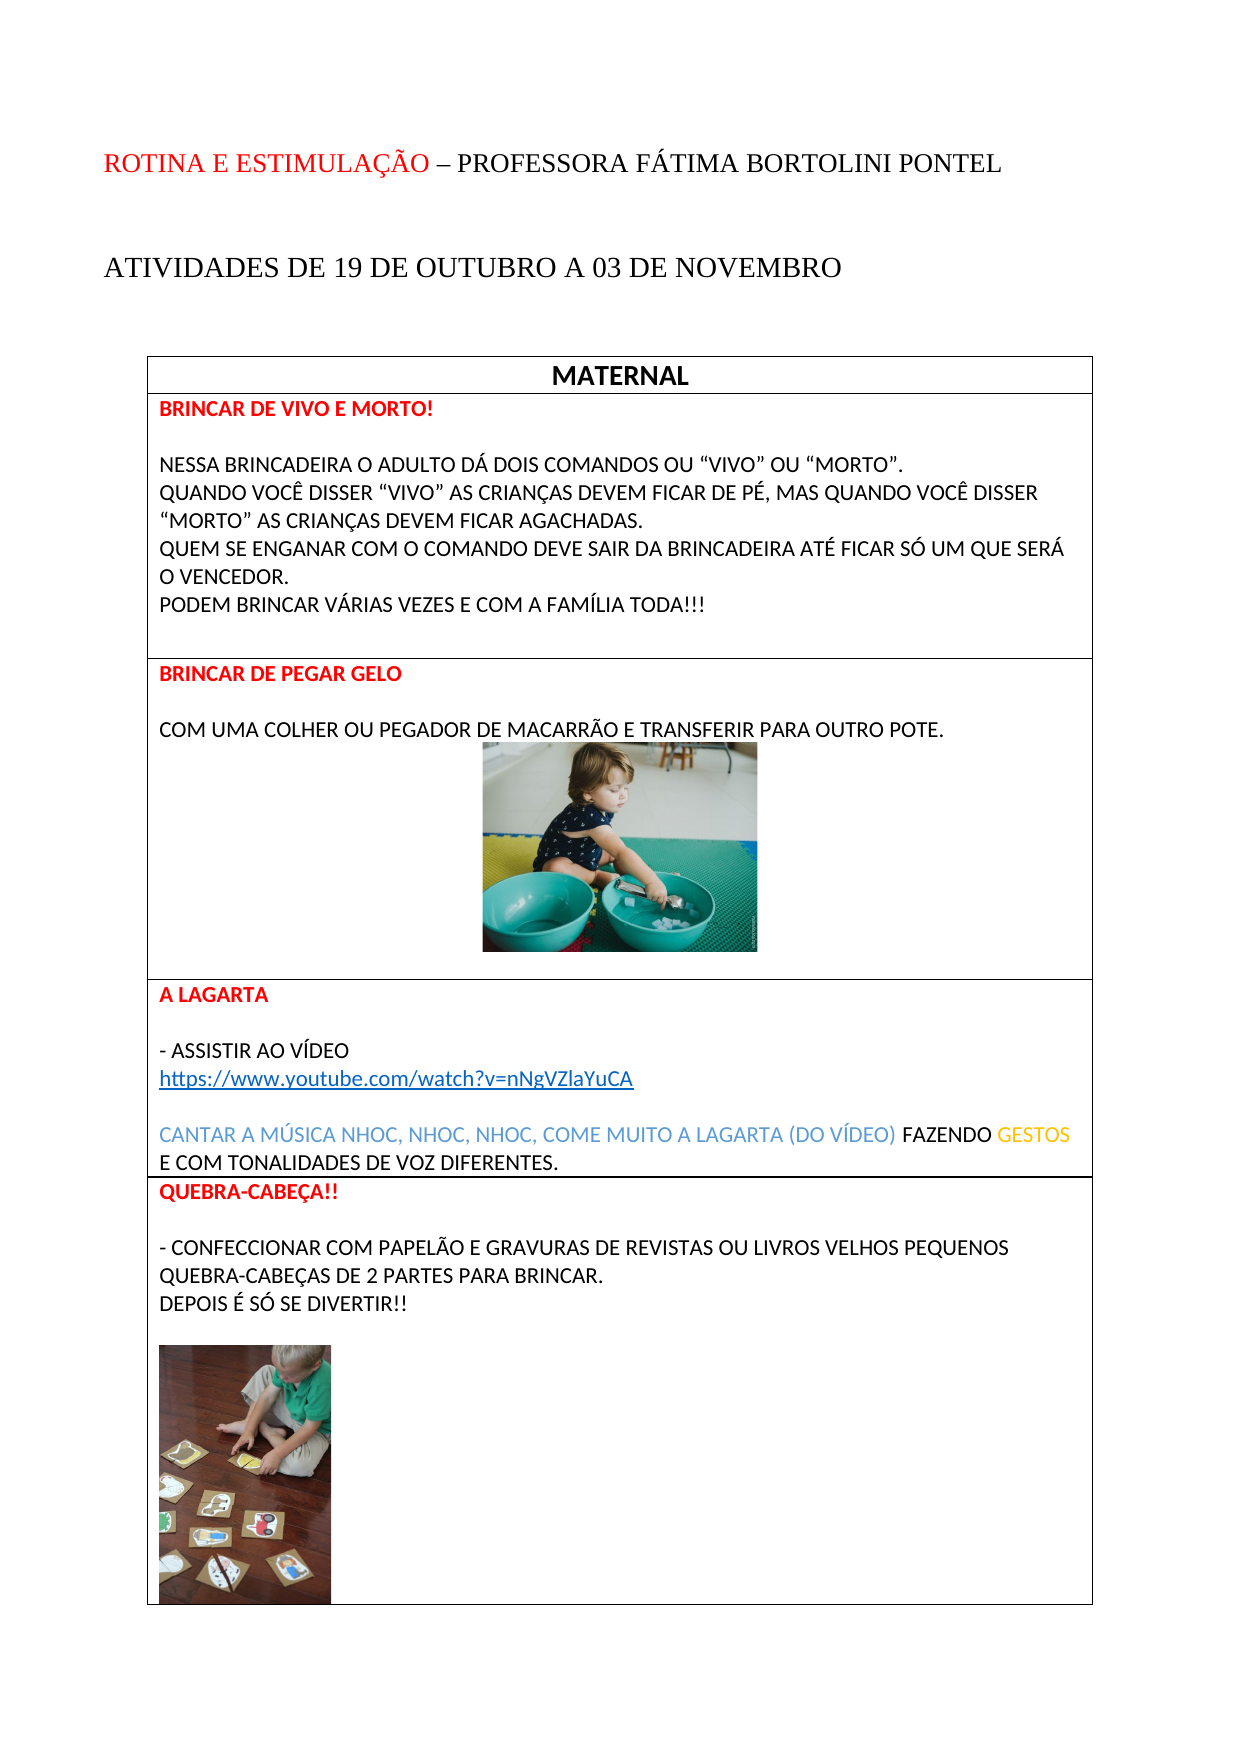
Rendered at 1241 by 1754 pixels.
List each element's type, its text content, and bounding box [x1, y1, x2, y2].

table_header MATERNAL [148, 357, 1092, 393]
table_cell QUEBRA-CABEÇA!! - CONFECCIONAR COM PAPELÃO E GRAVURAS DE REVISTAS OU LIVROS VELHOS PEQUENOS QUEBRA-CABEÇAS DE 2 PARTES PARA BRINCAR. DEPOIS É SÓ SE DIVERTIR!! [148, 1178, 1092, 1604]
table_cell A LAGARTA - ASSISTIR AO VÍDEO https://www.youtube.com/watch?v=nNgVZlaYuCA CANTAR A MÚSICA NHOC, NHOC, NHOC, COME MUITO A LAGARTA (DO VÍDEO) FAZENDO GESTOS E COM TONALIDADES DE VOZ DIFERENTES. [148, 980, 1092, 1176]
text ROTINA E ESTIMULAÇÃO – PROFESSORA FÁTIMA BORTOLINI PONTEL [103, 148, 1063, 179]
picture [159, 1345, 332, 1604]
table_cell BRINCAR DE VIVO E MORTO! NESSA BRINCADEIRA O ADULTO DÁ DOIS COMANDOS OU “VIVO” OU “MORTO”. QUANDO VOCÊ DISSER “VIVO” AS CRIANÇAS DEVEM FICAR DE PÉ, MAS QUANDO VOCÊ DISSER “MORTO” AS CRIANÇAS DEVEM FICAR AGACHADAS. QUEM SE ENGANAR COM O COMANDO DEVE SAIR DA BRINCADEIRA ATÉ FICAR SÓ UM QUE SERÁ O VENCEDOR. PODEM BRINCAR VÁRIAS VEZES E COM A FAMÍLIA TODA!!! [148, 394, 1092, 658]
text ATIVIDADES DE 19 DE OUTUBRO A 03 DE NOVEMBRO [103, 251, 1063, 284]
table_cell BRINCAR DE PEGAR GELO COM UMA COLHER OU PEGADOR DE MACARRÃO E TRANSFERIR PARA OUTRO POTE. [148, 659, 1092, 979]
picture [482, 742, 758, 952]
